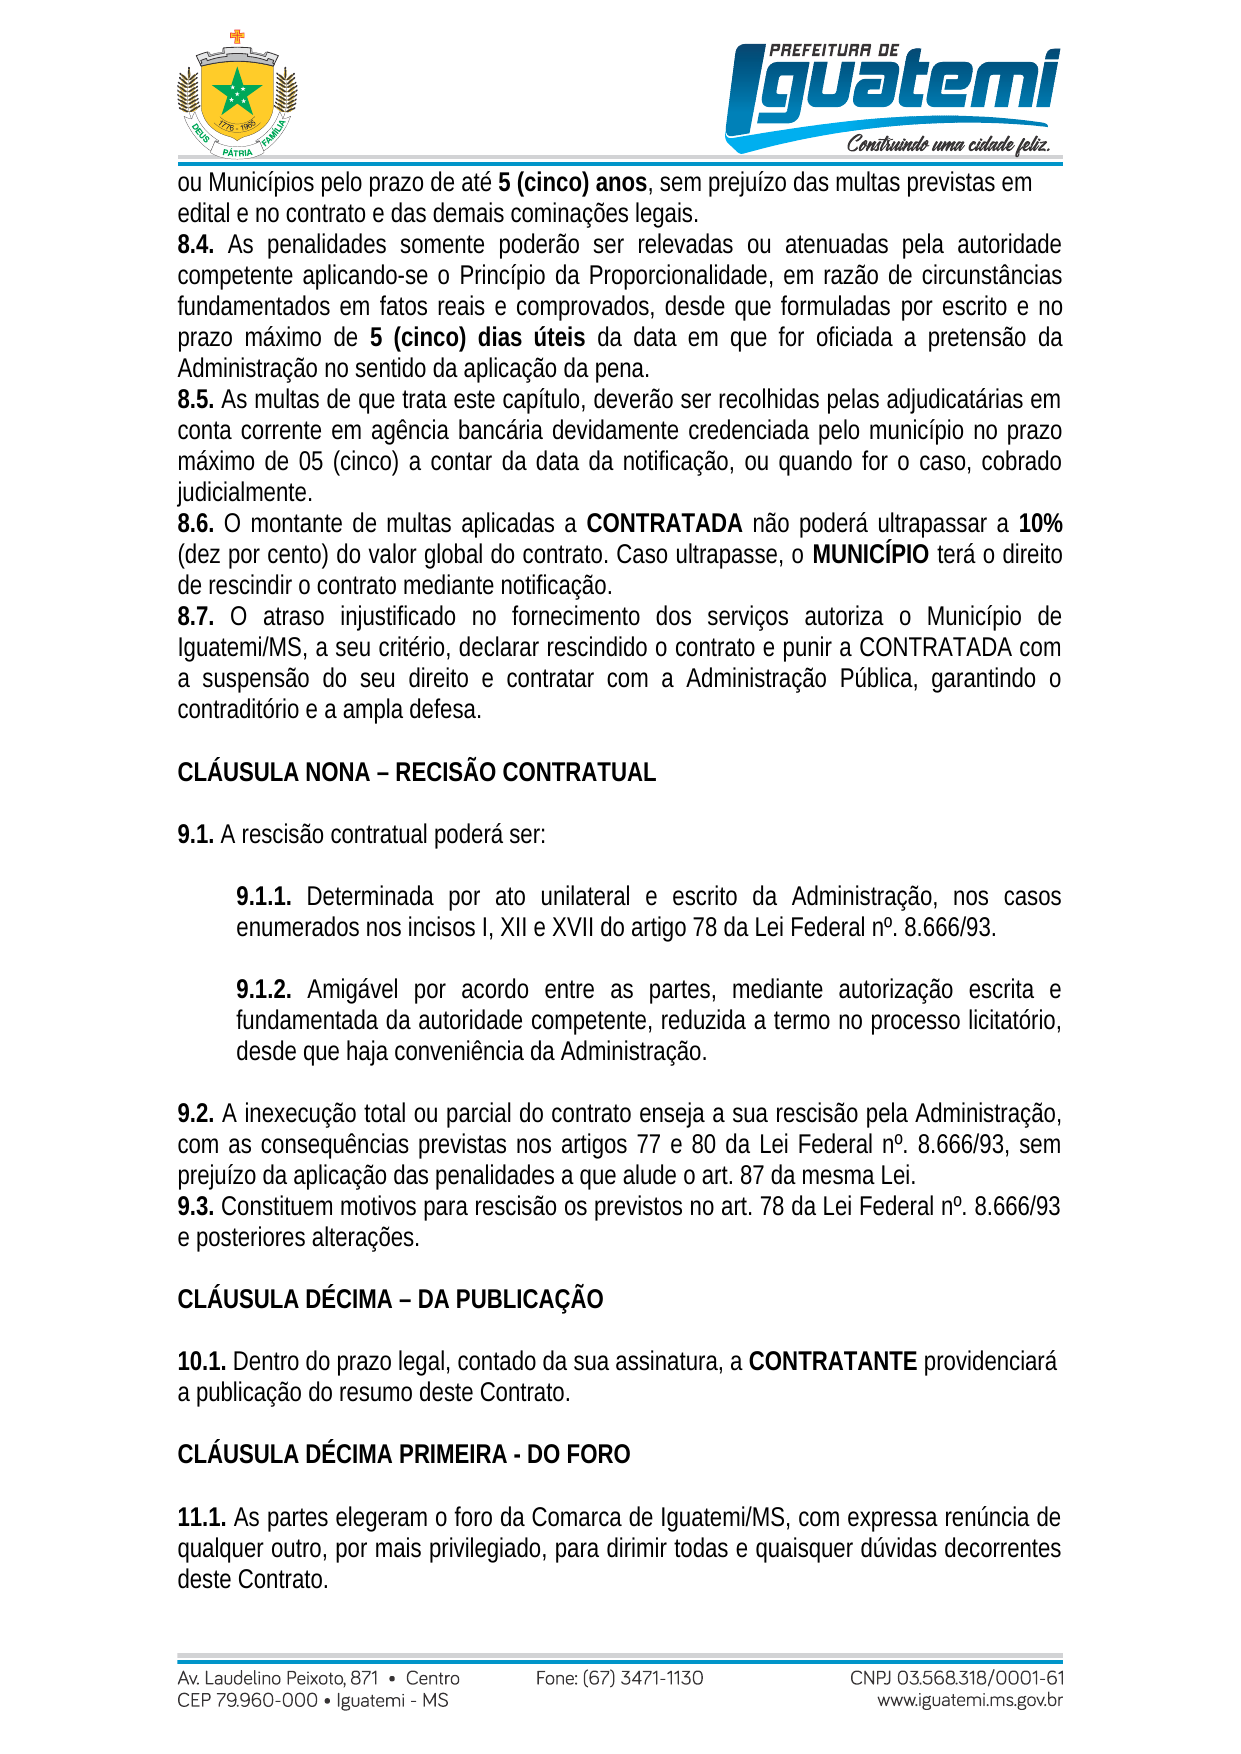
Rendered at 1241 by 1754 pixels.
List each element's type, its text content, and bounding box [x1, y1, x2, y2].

text 11.1. As partes elegeram o foro da Comarca de Iguatemi/MS, com expressa renúncia de qualquer outro, por mais privilegiado, para dirimir todas e quaisquer dúvidas decorrentes deste Contrato. [177, 1501, 1063, 1594]
text 8.5. As multas de que trata este capítulo, deverão ser recolhidas pelas adjudicatárias em conta corrente em agência bancária devidamente credenciada pelo município no prazo máximo de 05 (cinco) a contar da data da notificação, ou quando for o caso, cobrado judicialmente. [177, 383, 1063, 507]
text CLÁUSULA DÉCIMA PRIMEIRA - DO FORO [177, 1439, 1063, 1470]
text 8.7. O atraso injustificado no fornecimento dos serviços autoriza o Município de Iguatemi/MS, a seu critério, declarar rescindido o contrato e punir a CONTRATADA com a suspensão do seu direito e contratar com a Administração Pública, garantindo o contraditório e a ampla defesa. [177, 601, 1063, 725]
subtitle CLÁUSULA NONA – RECISÃO CONTRATUAL [177, 756, 1063, 787]
text 9.2. A inexecução total ou parcial do contrato enseja a sua rescisão pela Administração, com as consequências previstas nos artigos 77 e 80 da Lei Federal nº. 8.666/93, sem prejuízo da aplicação das penalidades a que alude o art. 87 da mesma Lei. [177, 1097, 1063, 1190]
subtitle CLÁUSULA DÉCIMA – DA PUBLICAÇÃO [177, 1283, 1063, 1314]
text 10.1. Dentro do prazo legal, contado da sua assinatura, a CONTRATANTE providenciará a publicação do resumo deste Contrato. [177, 1346, 1063, 1408]
text 9.3. Constituem motivos para rescisão os previstos no art. 78 da Lei Federal nº. 8.666/93 e posteriores alterações. [177, 1190, 1063, 1252]
text 9.1. A rescisão contratual poderá ser: [177, 818, 1063, 849]
text 9.1.2. Amigável por acordo entre as partes, mediante autorização escrita e fundamentada da autoridade competente, reduzida a termo no processo licitatório, desde que haja conveniência da Administração. [236, 973, 1063, 1066]
text 9.1.1. Determinada por ato unilateral e escrito da Administração, nos casos enumerados nos incisos I, XII e XVII do artigo 78 da Lei Federal nº. 8.666/93. [236, 880, 1063, 942]
text 8.6. O montante de multas aplicadas a CONTRATADA não poderá ultrapassar a 10% (dez por cento) do valor global do contrato. Caso ultrapasse, o MUNICÍPIO terá o direito de rescindir o contrato mediante notificação. [177, 507, 1063, 601]
text 8.4. As penalidades somente poderão ser relevadas ou atenuadas pela autoridade competente aplicando-se o Princípio da Proporcionalidade, em razão de circunstâncias fundamentados em fatos reais e comprovados, desde que formuladas por escrito e no prazo máximo de 5 (cinco) dias úteis da data em que for oficiada a pretensão da Administração no sentido da aplicação da pena. [177, 228, 1063, 383]
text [177, 166, 1063, 228]
